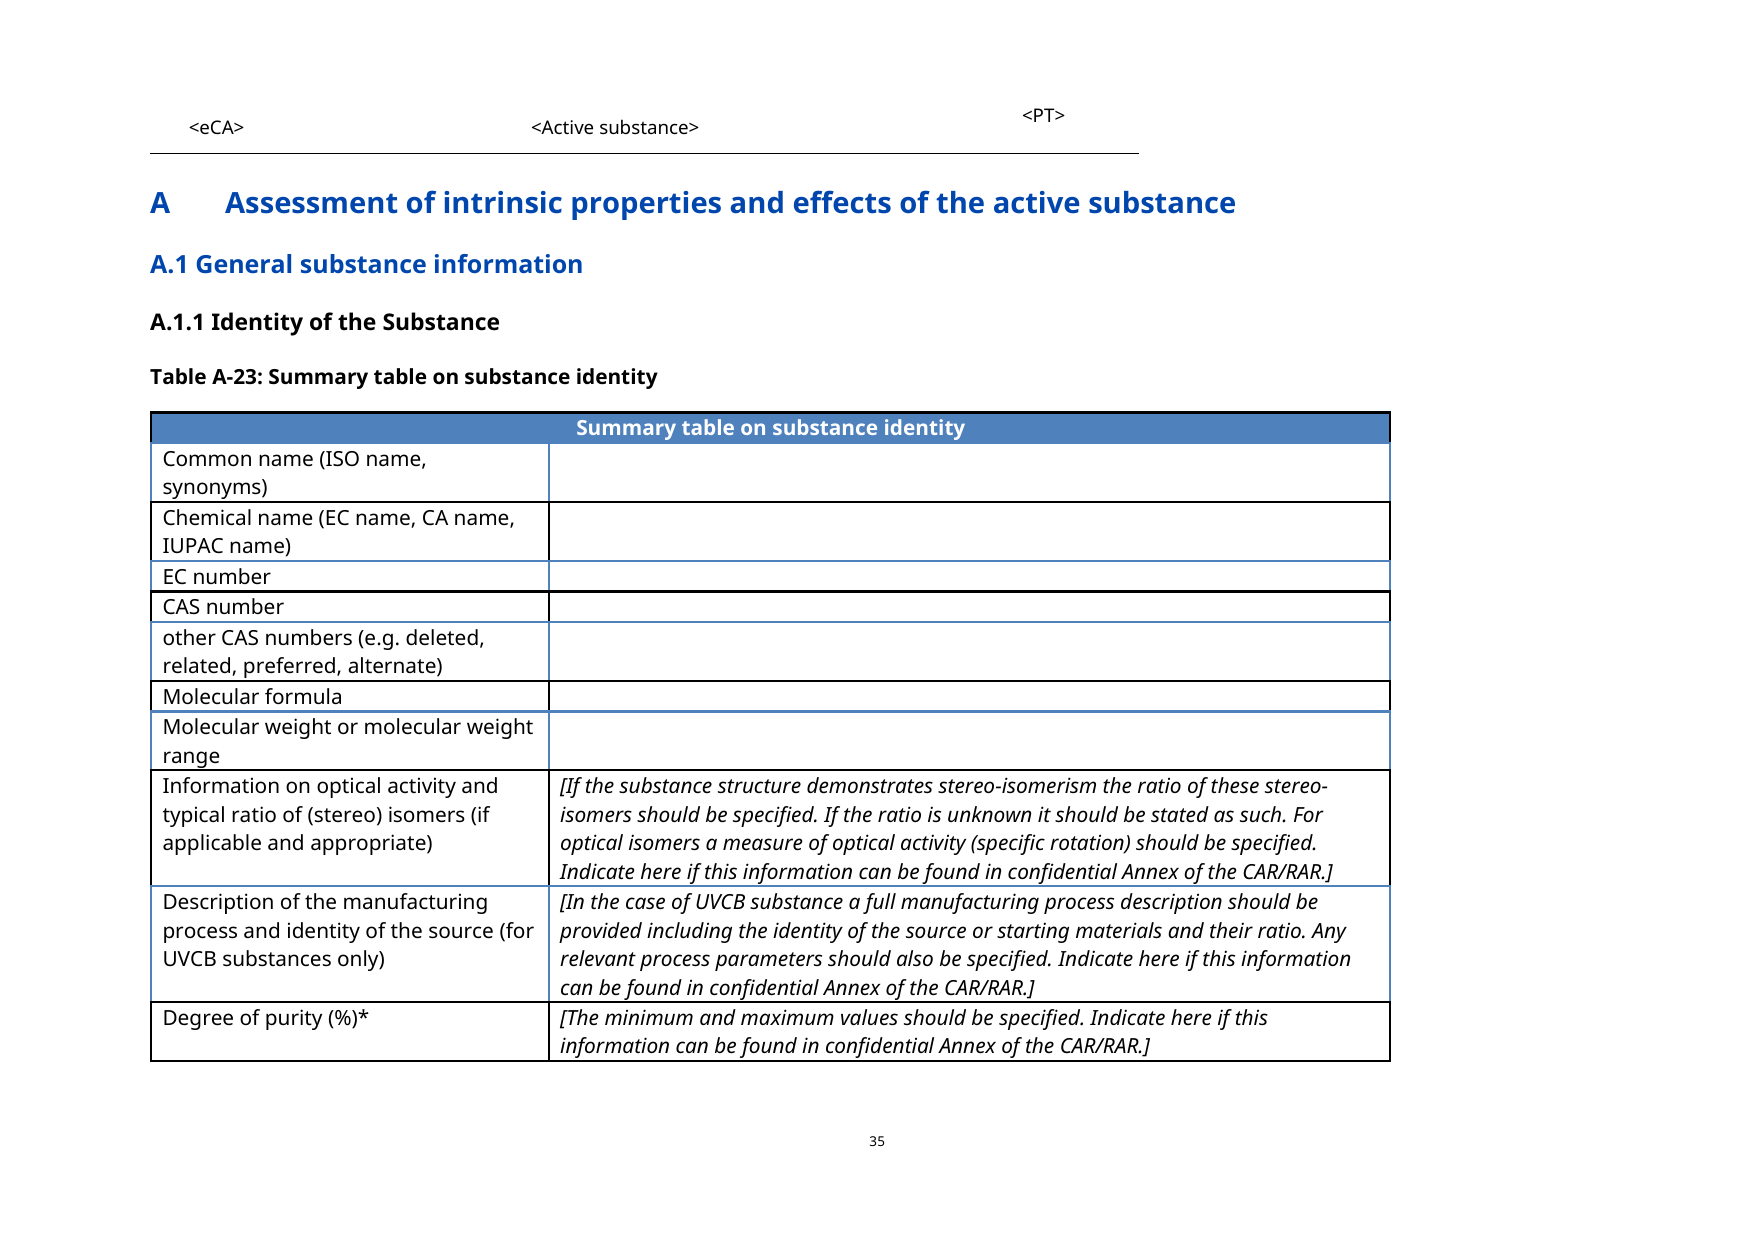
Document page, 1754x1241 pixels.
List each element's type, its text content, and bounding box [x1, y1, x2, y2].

subtitle General substance information [150, 247, 1604, 281]
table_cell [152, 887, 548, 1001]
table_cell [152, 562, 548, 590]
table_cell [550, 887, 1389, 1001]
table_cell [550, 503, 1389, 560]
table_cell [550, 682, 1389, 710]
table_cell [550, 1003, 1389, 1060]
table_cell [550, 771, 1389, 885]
subtitle Identity of the Substance [150, 306, 1604, 337]
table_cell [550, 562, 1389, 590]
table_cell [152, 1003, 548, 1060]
text Table A-1: Summary table on substance identity [150, 362, 1604, 391]
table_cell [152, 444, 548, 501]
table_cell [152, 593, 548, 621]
subtitle Assessment of intrinsic properties and effects of the active substance [150, 182, 1604, 222]
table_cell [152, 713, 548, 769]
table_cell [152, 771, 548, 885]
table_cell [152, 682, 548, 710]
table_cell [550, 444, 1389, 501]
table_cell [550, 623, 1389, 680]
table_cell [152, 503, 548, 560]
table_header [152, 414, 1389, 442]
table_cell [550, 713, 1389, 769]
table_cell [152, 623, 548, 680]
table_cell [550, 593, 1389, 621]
